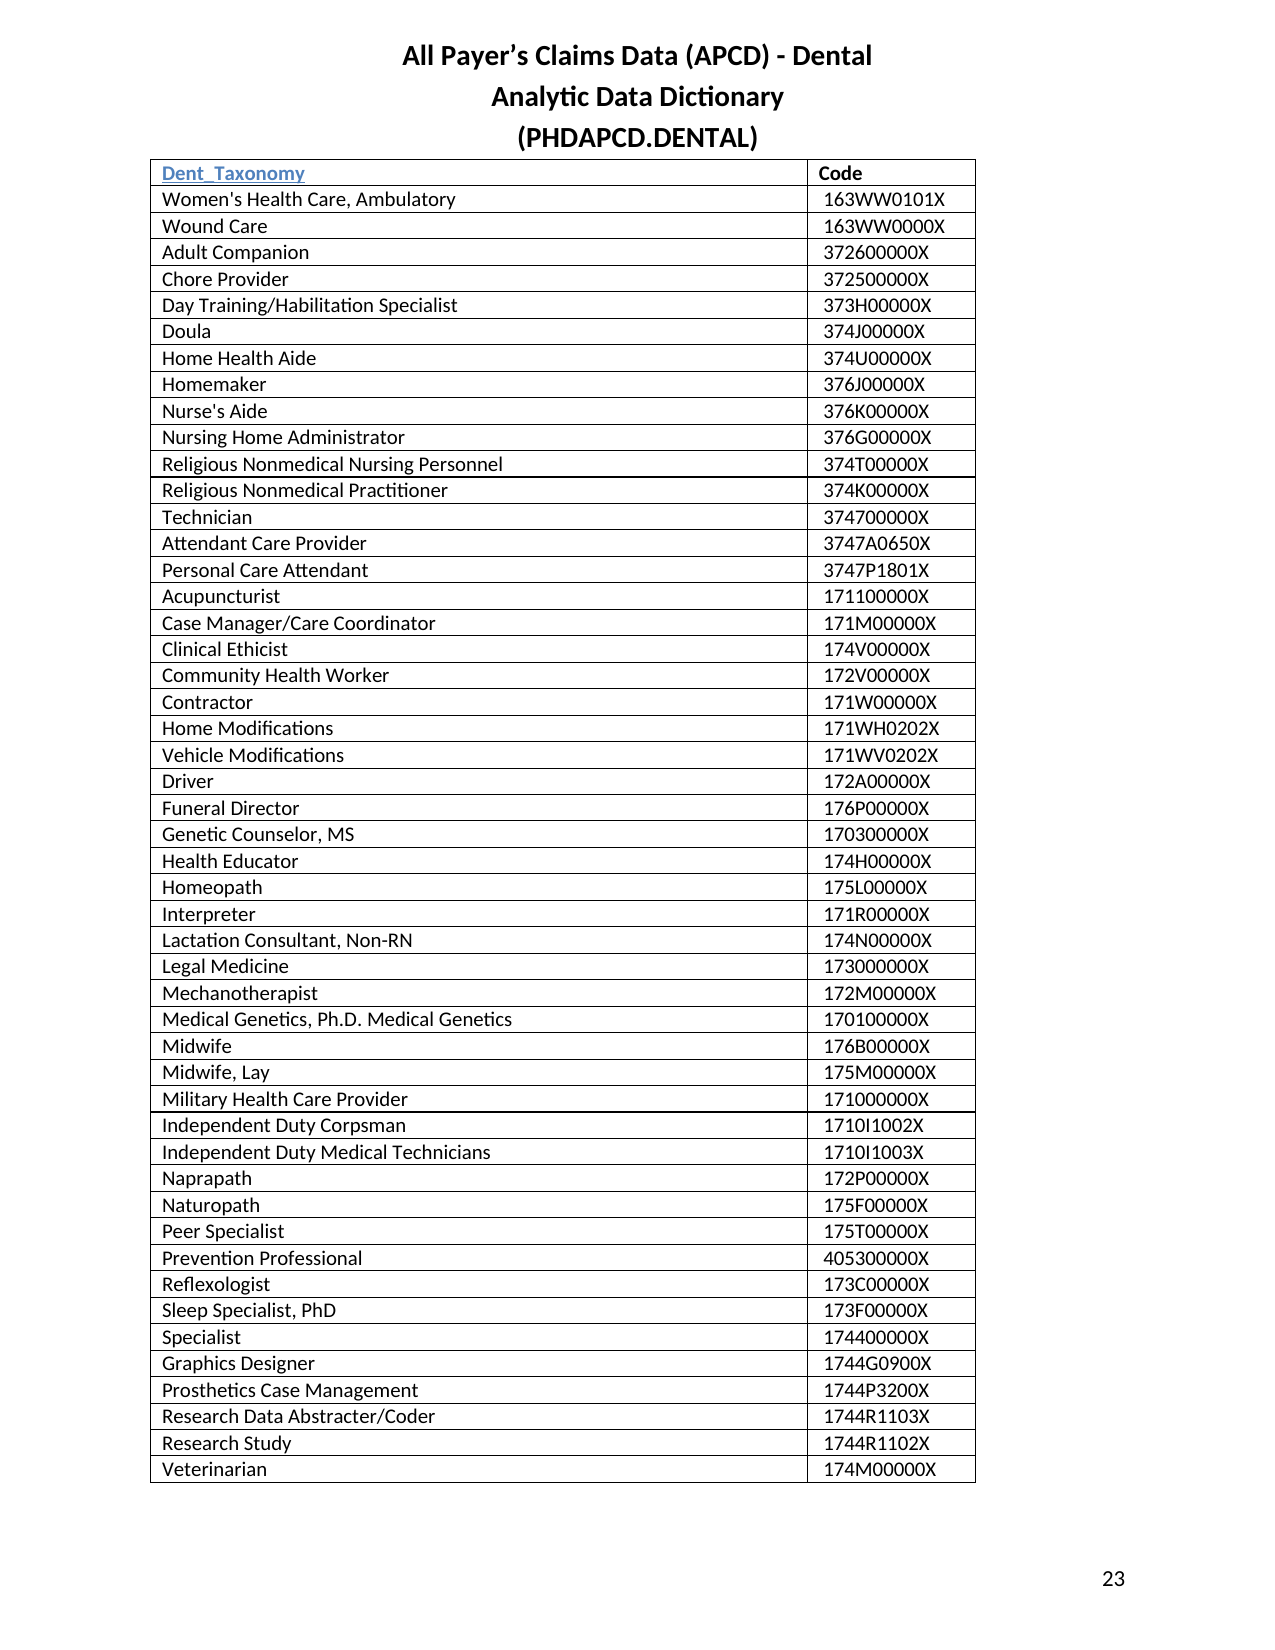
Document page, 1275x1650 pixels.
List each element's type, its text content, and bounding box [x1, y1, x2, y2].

table_cell Naturopath [151, 1192, 807, 1217]
table_cell Clinical Ethicist [151, 636, 807, 662]
table_cell 1744P3200X [808, 1377, 975, 1402]
table_cell Driver [151, 769, 807, 794]
table_cell Acupuncturist [151, 583, 807, 609]
table_cell 175F00000X [808, 1192, 975, 1217]
table_cell Home Health Aide [151, 345, 807, 371]
table_cell Research Study [151, 1430, 807, 1455]
table_cell Interpreter [151, 901, 807, 926]
table_cell Mechanotherapist [151, 980, 807, 1006]
table_cell 374U00000X [808, 345, 975, 371]
table_cell 173000000X [808, 954, 975, 979]
table_cell 171R00000X [808, 901, 975, 926]
table_cell 374700000X [808, 504, 975, 529]
table_cell 1710I1002X [808, 1113, 975, 1138]
table_cell Midwife [151, 1033, 807, 1058]
table_cell 1744R1103X [808, 1404, 975, 1429]
table_cell Attendant Care Provider [151, 530, 807, 556]
table_cell Women's Health Care, Ambulatory [151, 186, 807, 212]
table_cell 163WW0101X [808, 186, 975, 212]
table_cell Midwife, Lay [151, 1060, 807, 1085]
table_cell Prevention Professional [151, 1245, 807, 1270]
table_cell Reflexologist [151, 1271, 807, 1297]
table_header Code [808, 160, 975, 185]
table_cell 172M00000X [808, 980, 975, 1006]
table_cell 172V00000X [808, 663, 975, 688]
table_cell 171W00000X [808, 689, 975, 714]
table_cell Homeopath [151, 874, 807, 900]
table_cell 3747P1801X [808, 557, 975, 582]
table_cell Lactation Consultant, Non-RN [151, 927, 807, 953]
table_cell Community Health Worker [151, 663, 807, 688]
table_cell 170100000X [808, 1007, 975, 1032]
table_cell Religious Nonmedical Practitioner [151, 478, 807, 503]
table_cell Homemaker [151, 372, 807, 397]
table_cell 170300000X [808, 821, 975, 847]
table_cell Day Training/Habilitation Specialist [151, 292, 807, 318]
table_cell 171M00000X [808, 610, 975, 635]
table_cell 172A00000X [808, 769, 975, 794]
table_cell 176P00000X [808, 795, 975, 820]
table_cell 405300000X [808, 1245, 975, 1270]
table_cell Independent Duty Corpsman [151, 1113, 807, 1138]
table_cell 174V00000X [808, 636, 975, 662]
table_cell 3747A0650X [808, 530, 975, 556]
table_cell 174H00000X [808, 848, 975, 873]
table_cell 174400000X [808, 1324, 975, 1349]
table_cell 1710I1003X [808, 1139, 975, 1164]
table_cell Personal Care Attendant [151, 557, 807, 582]
table_cell 376G00000X [808, 425, 975, 450]
table_cell 171100000X [808, 583, 975, 609]
table_cell Legal Medicine [151, 954, 807, 979]
table_cell 171WH0202X [808, 716, 975, 741]
table_cell Research Data Abstracter/Coder [151, 1404, 807, 1429]
table_cell Genetic Counselor, MS [151, 821, 807, 847]
table_header Dent_Taxonomy [151, 160, 807, 185]
table_cell Case Manager/Care Coordinator [151, 610, 807, 635]
table_cell Graphics Designer [151, 1351, 807, 1376]
table_cell 173F00000X [808, 1298, 975, 1323]
table_cell Home Modifications [151, 716, 807, 741]
table_cell Adult Companion [151, 239, 807, 265]
table_cell 163WW0000X [808, 213, 975, 238]
table_cell 1744G0900X [808, 1351, 975, 1376]
table_cell Prosthetics Case Management [151, 1377, 807, 1402]
table_cell 374T00000X [808, 451, 975, 476]
table_cell Doula [151, 319, 807, 344]
table_cell Funeral Director [151, 795, 807, 820]
table_cell 372500000X [808, 266, 975, 291]
table_cell 374J00000X [808, 319, 975, 344]
table_cell Independent Duty Medical Technicians [151, 1139, 807, 1164]
table_cell 376J00000X [808, 372, 975, 397]
table_cell 171WV0202X [808, 742, 975, 767]
table_cell Nursing Home Administrator [151, 425, 807, 450]
table_cell Veterinarian [151, 1456, 807, 1482]
table_cell Medical Genetics, Ph.D. Medical Genetics [151, 1007, 807, 1032]
table_cell Peer Specialist [151, 1218, 807, 1244]
table_cell 171000000X [808, 1086, 975, 1111]
table_cell Nurse's Aide [151, 398, 807, 423]
table_cell 175T00000X [808, 1218, 975, 1244]
table_cell 376K00000X [808, 398, 975, 423]
table_cell Specialist [151, 1324, 807, 1349]
table_cell 175M00000X [808, 1060, 975, 1085]
table_cell Naprapath [151, 1165, 807, 1191]
table_cell Military Health Care Provider [151, 1086, 807, 1111]
table_cell Wound Care [151, 213, 807, 238]
table_cell 176B00000X [808, 1033, 975, 1058]
table_cell 1744R1102X [808, 1430, 975, 1455]
table_cell 373H00000X [808, 292, 975, 318]
table_cell Sleep Specialist, PhD [151, 1298, 807, 1323]
table_cell Health Educator [151, 848, 807, 873]
table_cell 174M00000X [808, 1456, 975, 1482]
table_cell 173C00000X [808, 1271, 975, 1297]
table_cell 175L00000X [808, 874, 975, 900]
table_cell Contractor [151, 689, 807, 714]
table_cell 174N00000X [808, 927, 975, 953]
table_cell 372600000X [808, 239, 975, 265]
table_cell 172P00000X [808, 1165, 975, 1191]
table_cell Religious Nonmedical Nursing Personnel [151, 451, 807, 476]
table_cell Chore Provider [151, 266, 807, 291]
table_cell Vehicle Modifications [151, 742, 807, 767]
table_cell Technician [151, 504, 807, 529]
table_cell 374K00000X [808, 478, 975, 503]
